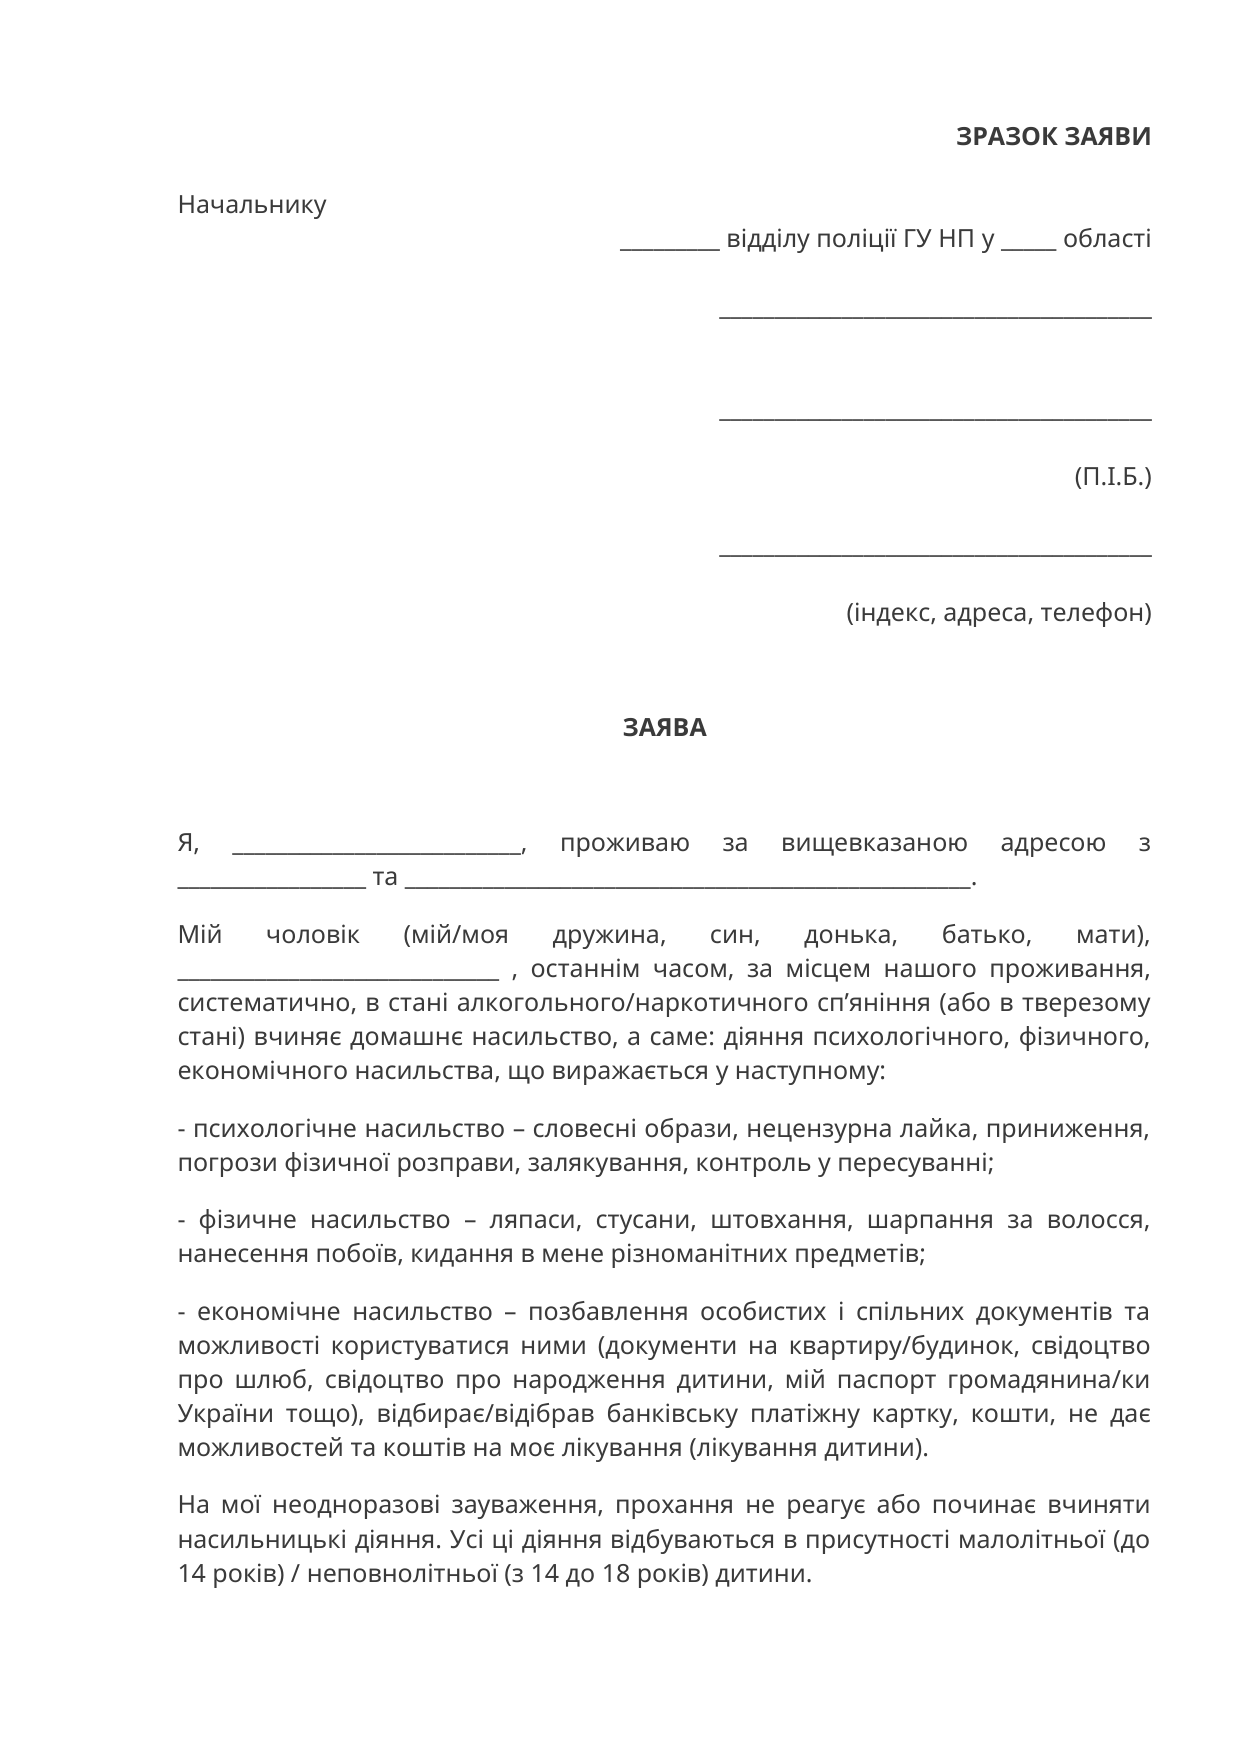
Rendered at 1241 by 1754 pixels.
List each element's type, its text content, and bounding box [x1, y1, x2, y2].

text _______________________________________ [177, 357, 1152, 425]
text - економічне насильство – позбавлення особистих і спільних документів та можливості користуватися ними (документи на квартиру/будинок, свідоцтво про шлюб, свідоцтво про народження дитини, мій паспорт громадянина/ки України тощо), відбирає/відібрав банківську платіжну картку, кошти, не дає можливостей та коштів на моє лікування (лікування дитини). [177, 1293, 1152, 1464]
text Я, __________________________, проживаю за вищевказаною адресою з _________________ та ___________________________________________________. [177, 825, 1152, 893]
text _______________________________________ [177, 493, 1152, 561]
text ЗАЯВА [177, 710, 1152, 744]
text (індекс, адреса, телефон) [177, 561, 1152, 629]
text _______________________________________ [177, 254, 1152, 322]
text На мої неодноразові зауваження, прохання не реагує або починає вчиняти насильницькі діяння. Усі ці діяння відбуваються в присутності малолітньої (до 14 років) / неповнолітньої (з 14 до 18 років) дитини. [177, 1487, 1152, 1589]
text - психологічне насильство – словесні образи, нецензурна лайка, приниження, погрози фізичної розправи, залякування, контроль у пересуванні; [177, 1110, 1152, 1178]
text ЗРАЗОК ЗАЯВИ [177, 118, 1152, 152]
text - фізичне насильство – ляпаси, стусани, штовхання, шарпання за волосся, нанесення побоїв, кидання в мене різноманітних предметів; [177, 1202, 1152, 1270]
text Начальнику _________ відділу поліції ГУ НП у _____ області [177, 152, 1152, 254]
text (П.І.Б.) [177, 425, 1152, 493]
text Мій чоловік (мій/моя дружина, син, донька, батько, мати), _____________________________ , останнім часом, за місцем нашого проживання, систематично, в стані алкогольного/наркотичного сп’яніння (або в тверезому стані) вчиняє домашнє насильство, а саме: діяння психологічного, фізичного, економічного насильства, що виражається у наступному: [177, 917, 1152, 1087]
